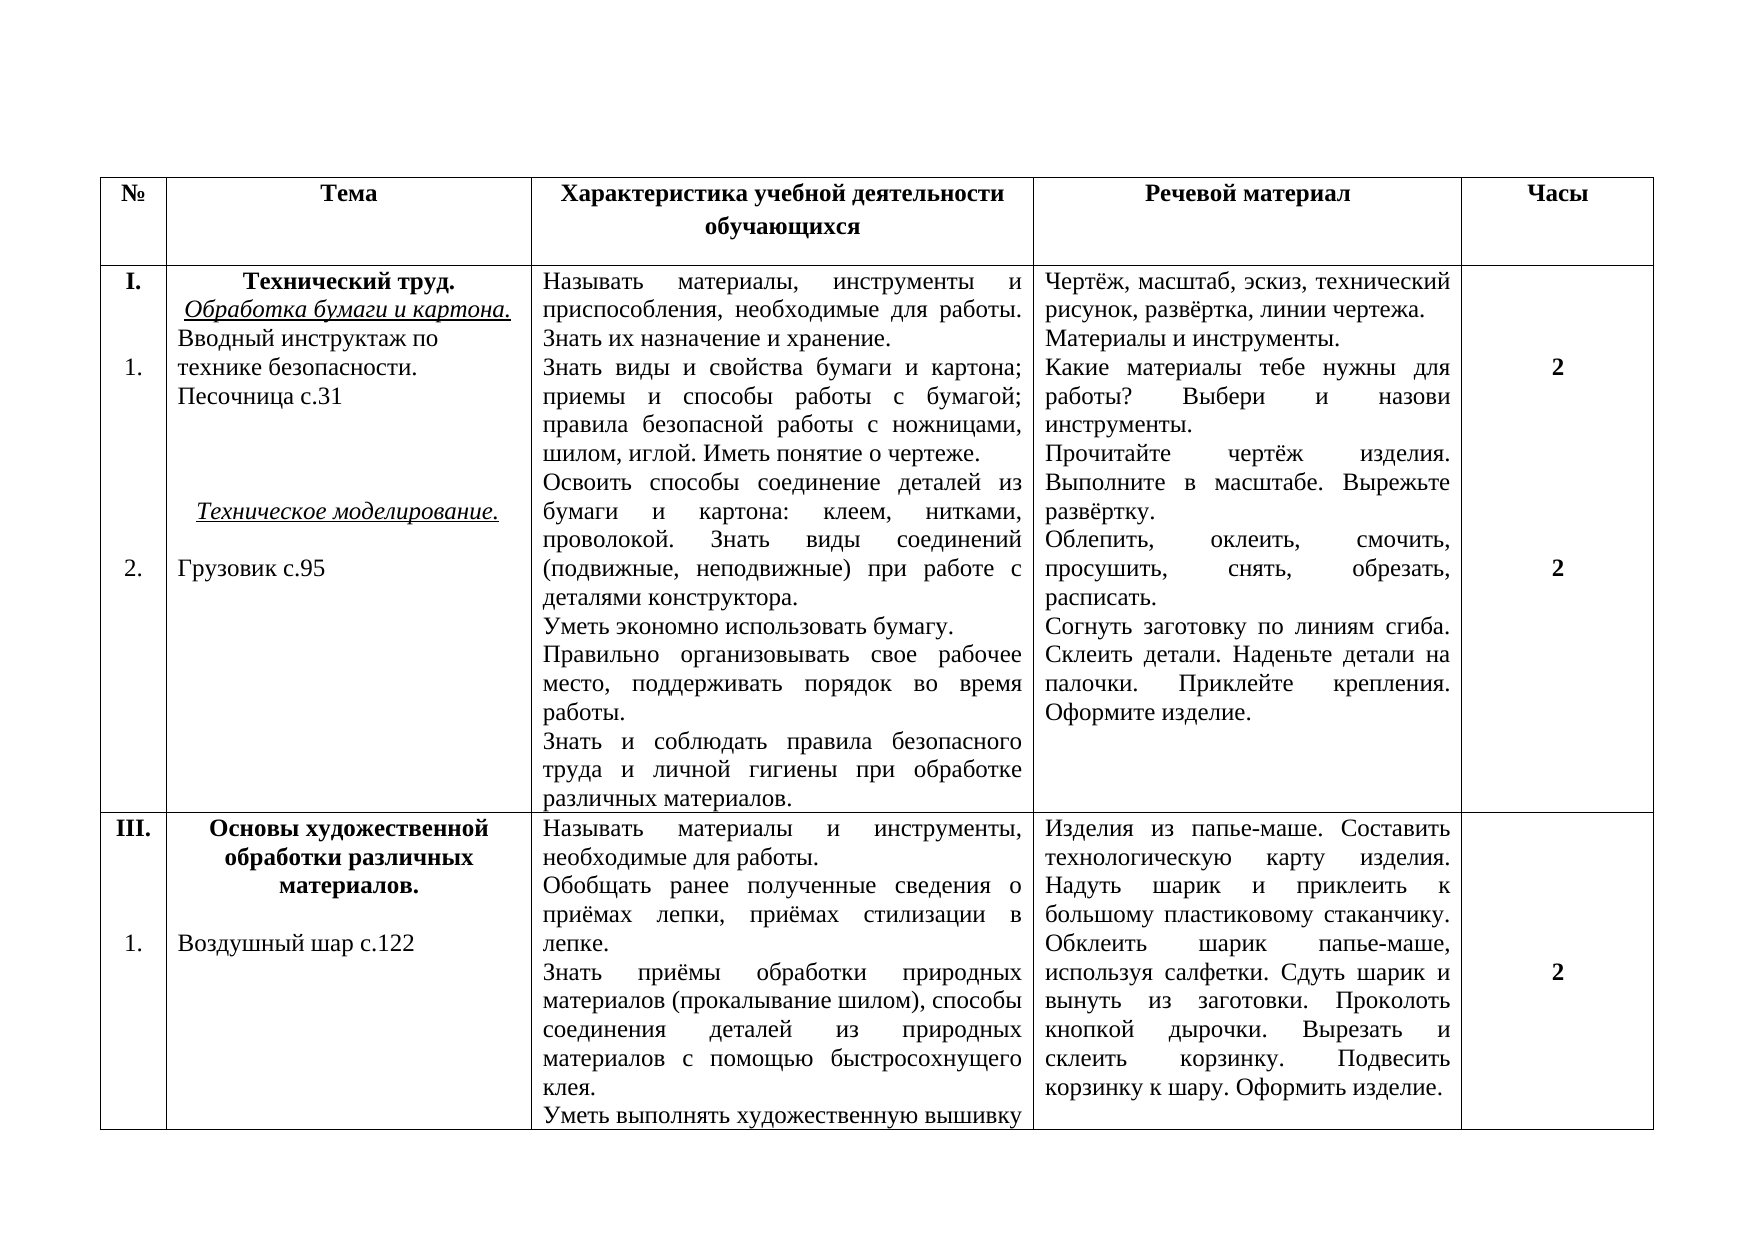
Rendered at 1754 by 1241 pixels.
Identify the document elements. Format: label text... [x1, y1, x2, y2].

table_cell Называть материалы, инструменты и приспособления, необходимые для работы. Знать их назначение и хранение. Знать виды и свойства бумаги и картона; приемы и способы работы с бумагой; правила безопасной работы с ножницами, шилом, иглой. Иметь понятие о чертеже. Освоить способы соединение деталей из бумаги и картона: клеем, нитками, проволокой. Знать виды соединений (подвижные, неподвижные) при работе с деталями конструктора. Уметь экономно использовать бумагу. Правильно организовывать свое рабочее место, поддерживать порядок во время работы. Знать и соблюдать правила безопасного труда и личной гигиены при обработке различных материалов. [532, 266, 1033, 812]
table_header Тема [167, 178, 531, 265]
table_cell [532, 813, 1033, 1129]
table_header № [101, 178, 166, 265]
table_cell Технический труд. Обработка бумаги и картона. Вводный инструктаж по технике безопасности. Песочница с.31 Техническое моделирование. Грузовик с.95 [167, 266, 531, 812]
table_cell I. 1. 2. [101, 266, 166, 812]
table_cell III. 1. [101, 813, 166, 1129]
table_header Речевой материал [1034, 178, 1461, 265]
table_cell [167, 813, 531, 1129]
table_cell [1034, 813, 1461, 1129]
table_cell 2 2 [1462, 266, 1653, 812]
table_header Часы [1462, 178, 1653, 265]
table_cell Чертёж, масштаб, эскиз, технический рисунок, развёртка, линии чертежа. Материалы и инструменты. Какие материалы тебе нужны для работы? Выбери и назови инструменты. Прочитайте чертёж изделия. Выполните в масштабе. Вырежьте развёртку. Облепить, оклеить, смочить, просушить, снять, обрезать, расписать. Согнуть заготовку по линиям сгиба. Склеить детали. Наденьте детали на палочки. Приклейте крепления. Оформите изделие. [1034, 266, 1461, 812]
table_cell 2 [1462, 813, 1653, 1129]
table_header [532, 178, 1033, 265]
